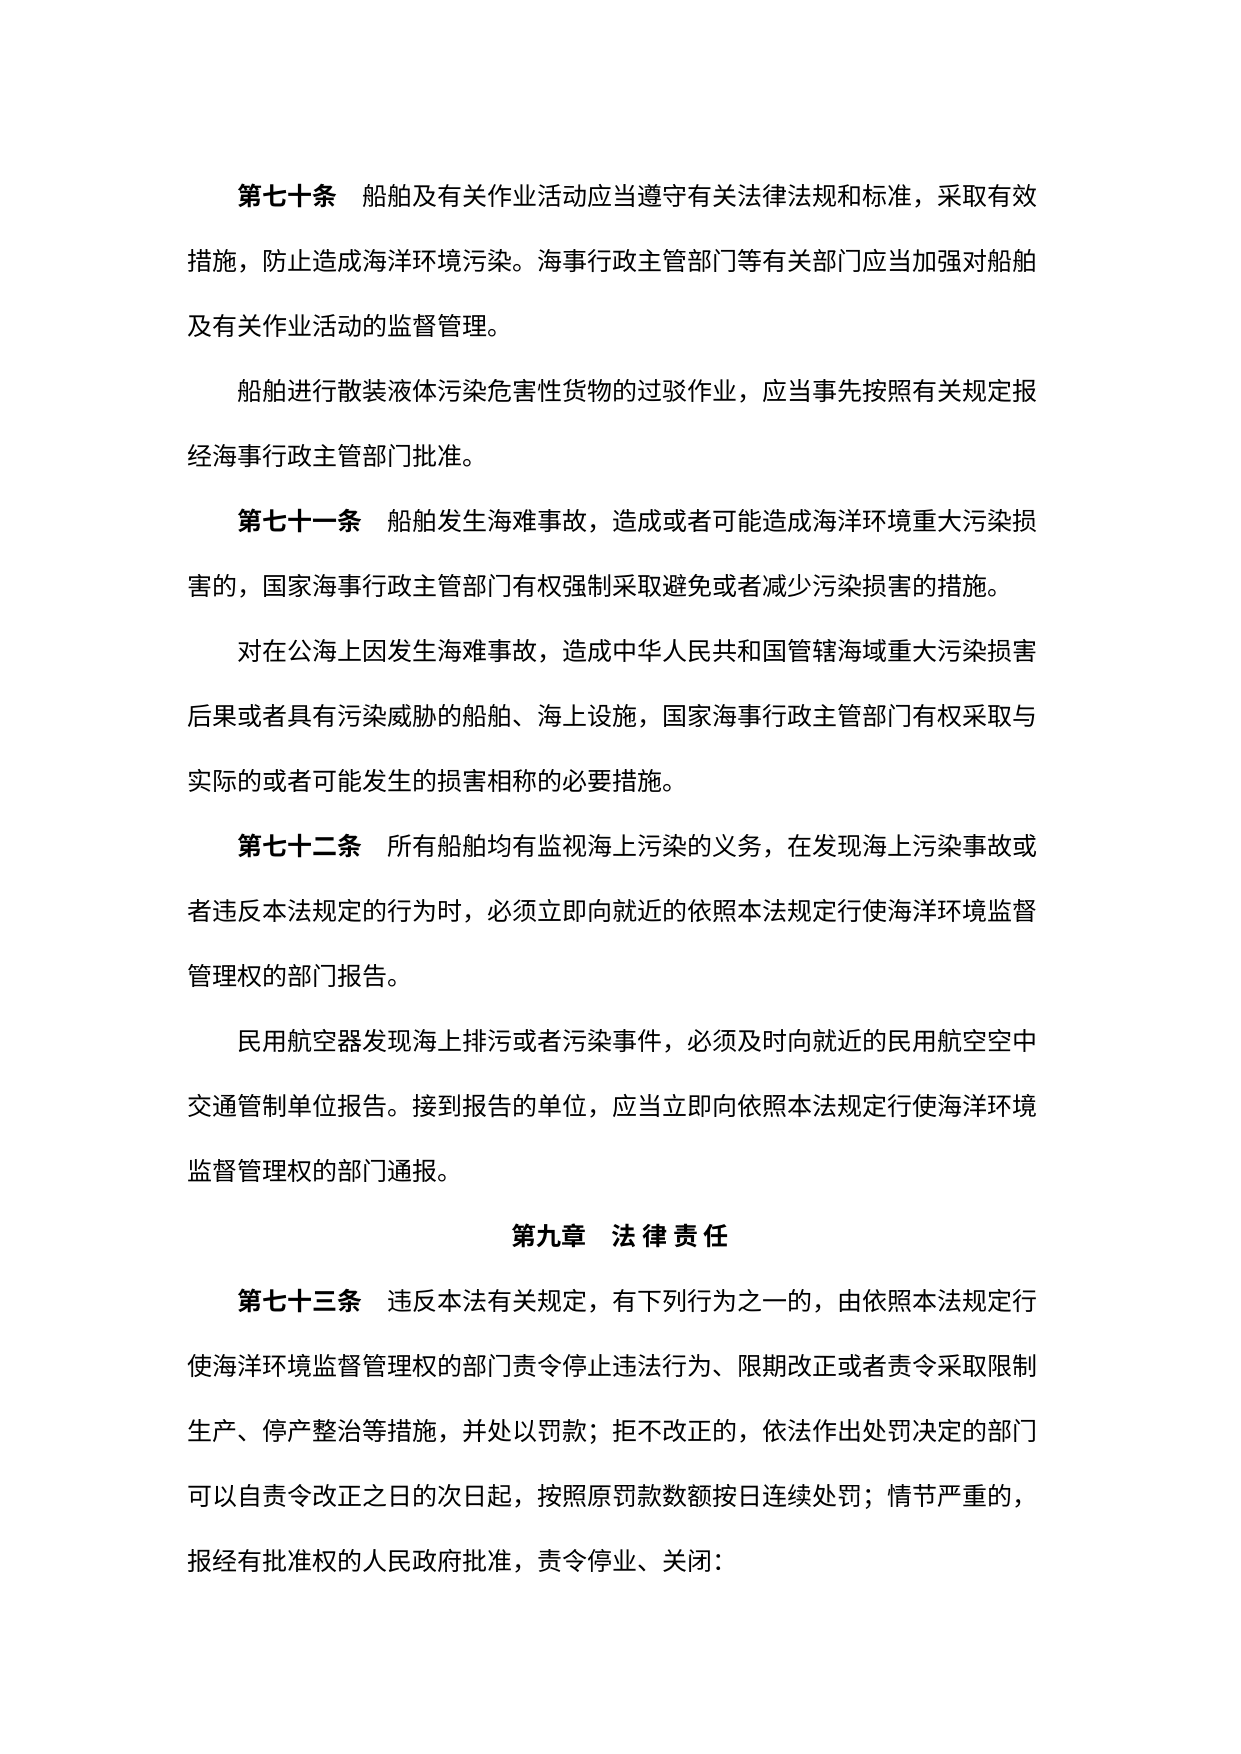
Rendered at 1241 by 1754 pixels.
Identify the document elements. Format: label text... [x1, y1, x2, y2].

text 第七十一条 船舶发生海难事故，造成或者可能造成海洋环境重大污染损害的，国家海事行政主管部门有权强制采取避免或者减少污染损害的措施。 [187, 487, 1053, 617]
text 民用航空器发现海上排污或者污染事件，必须及时向就近的民用航空空中交通管制单位报告。接到报告的单位，应当立即向依照本法规定行使海洋环境监督管理权的部门通报。 [187, 1007, 1053, 1202]
text 第七十条 船舶及有关作业活动应当遵守有关法律法规和标准，采取有效措施，防止造成海洋环境污染。海事行政主管部门等有关部门应当加强对船舶及有关作业活动的监督管理。 [187, 162, 1053, 357]
text 第七十三条 违反本法有关规定，有下列行为之一的，由依照本法规定行使海洋环境监督管理权的部门责令停止违法行为、限期改正或者责令采取限制生产、停产整治等措施，并处以罚款；拒不改正的，依法作出处罚决定的部门可以自责令改正之日的次日起，按照原罚款数额按日连续处罚；情节严重的，报经有批准权的人民政府批准，责令停业、关闭： [187, 1267, 1053, 1592]
text 第九章 法 律 责 任 [187, 1202, 1053, 1267]
text 船舶进行散装液体污染危害性货物的过驳作业，应当事先按照有关规定报经海事行政主管部门批准。 [187, 357, 1053, 487]
text 第七十二条 所有船舶均有监视海上污染的义务，在发现海上污染事故或者违反本法规定的行为时，必须立即向就近的依照本法规定行使海洋环境监督管理权的部门报告。 [187, 812, 1053, 1007]
text 对在公海上因发生海难事故，造成中华人民共和国管辖海域重大污染损害后果或者具有污染威胁的船舶、海上设施，国家海事行政主管部门有权采取与实际的或者可能发生的损害相称的必要措施。 [187, 617, 1053, 812]
